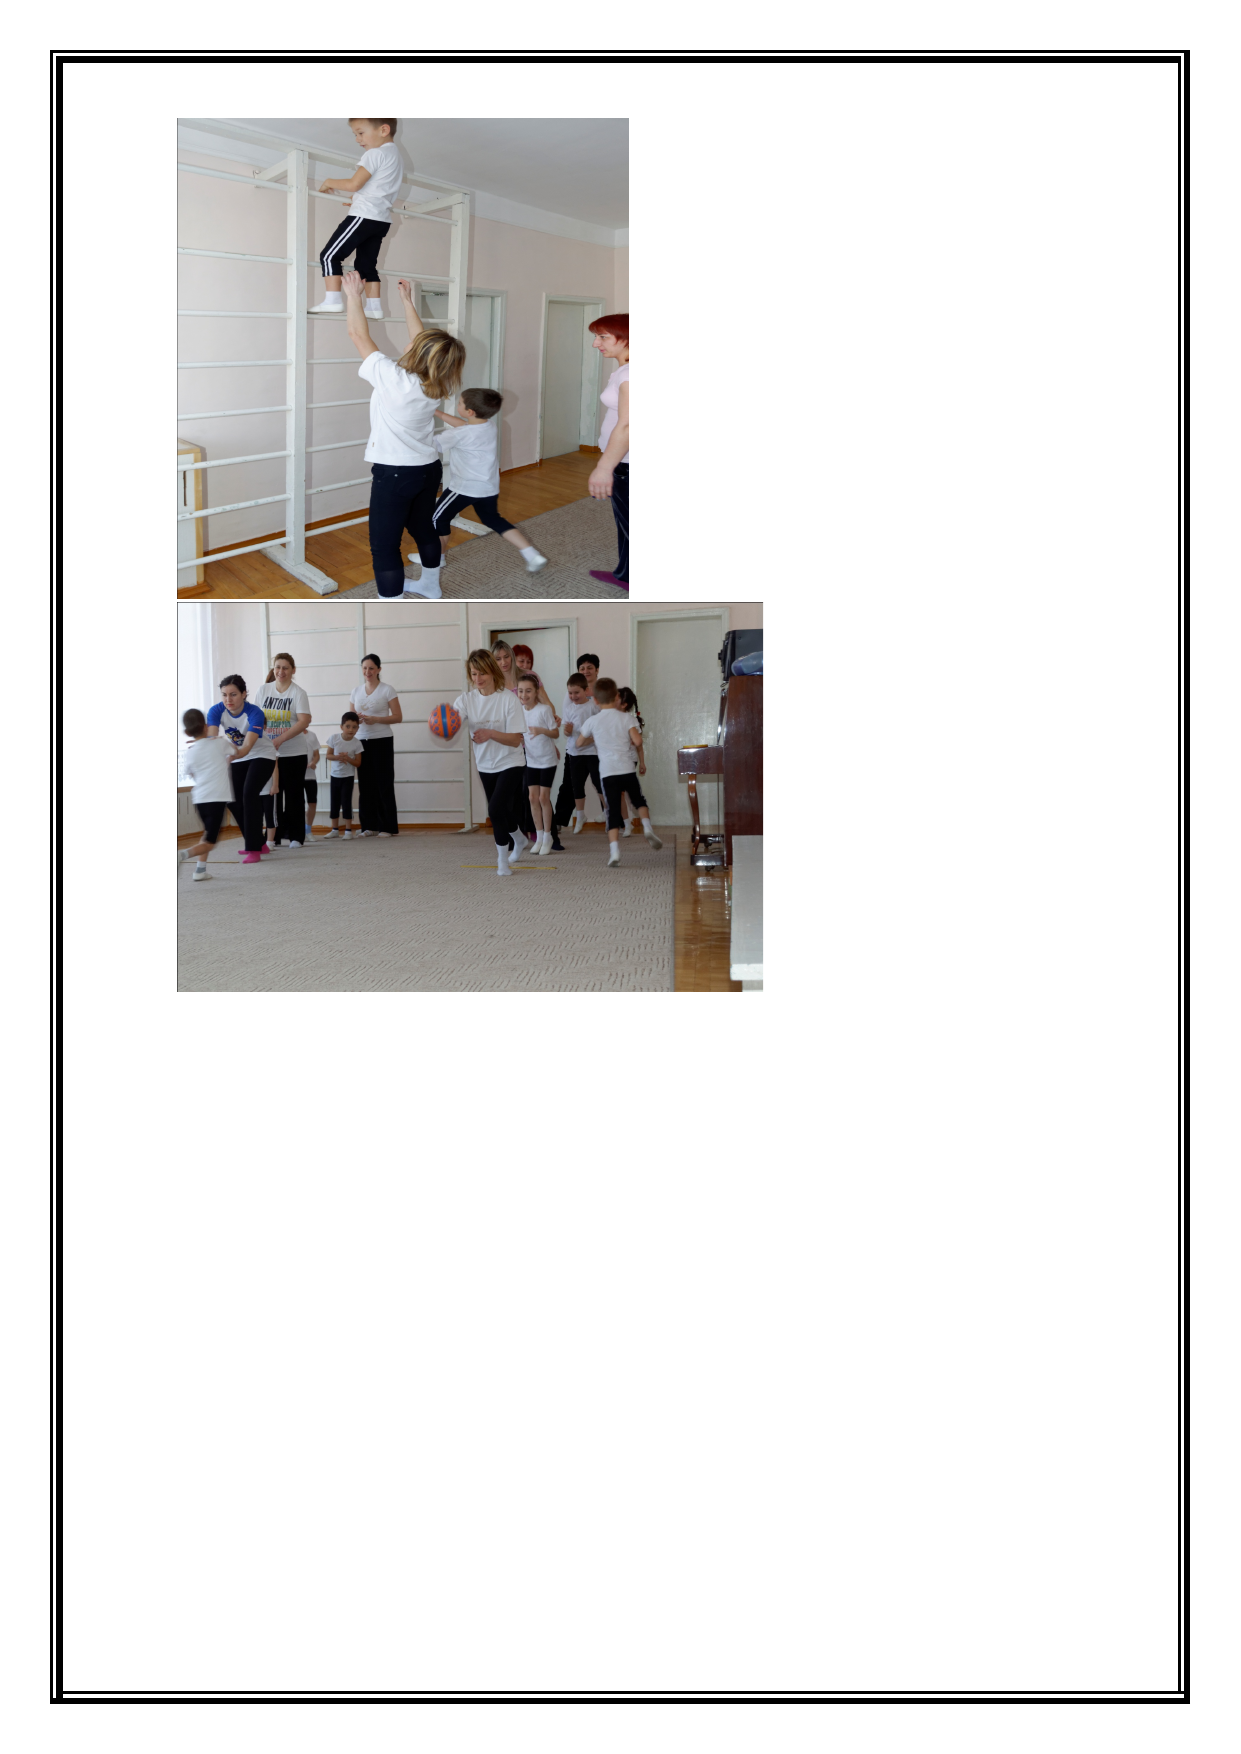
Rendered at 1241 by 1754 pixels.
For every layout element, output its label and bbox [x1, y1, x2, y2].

picture [177, 602, 764, 992]
picture [177, 118, 629, 599]
